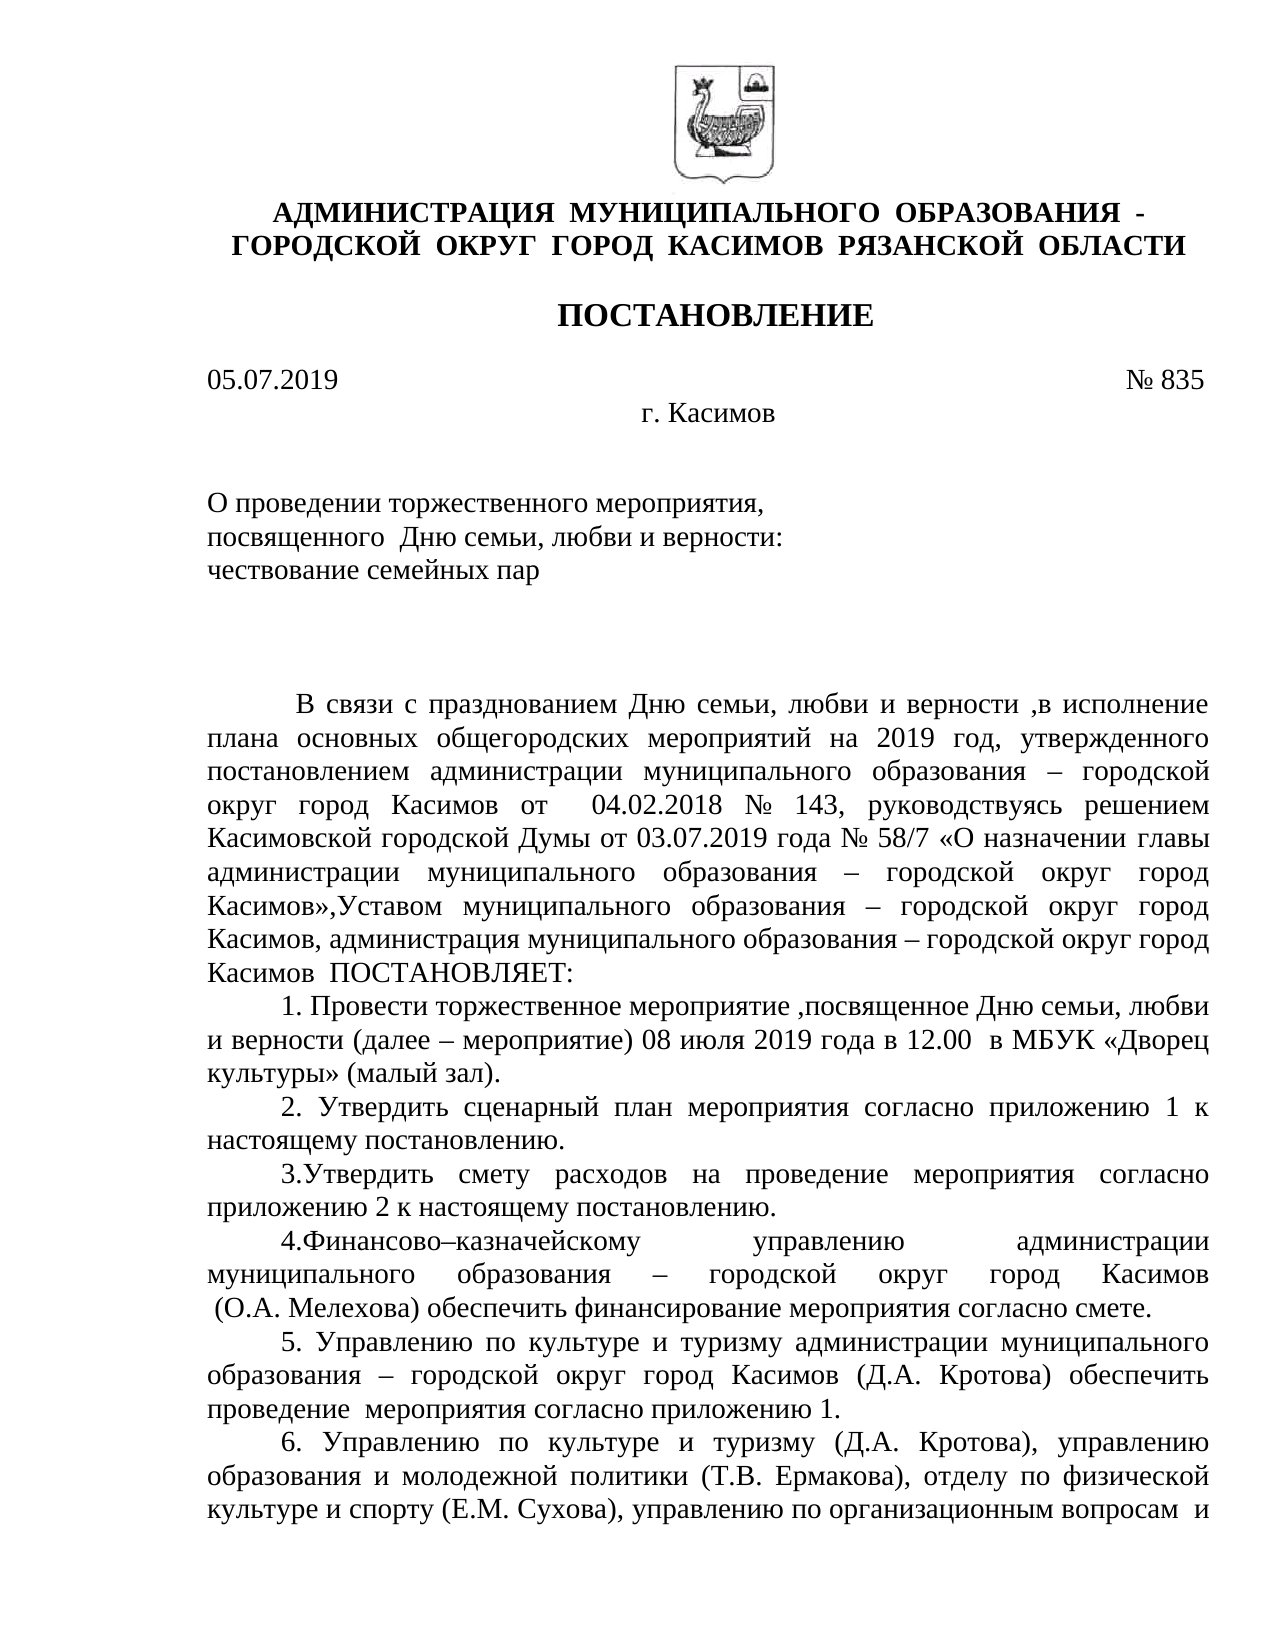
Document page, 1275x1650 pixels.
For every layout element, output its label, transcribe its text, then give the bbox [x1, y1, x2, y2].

text 05.07.2019 № 835 [207, 362, 1210, 396]
text посвященного Дню семьи, любви и верности: [207, 519, 1210, 552]
text чествование семейных пар [207, 552, 1210, 586]
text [207, 1424, 1210, 1525]
text 3.Утвердить смету расходов на проведение мероприятия согласно приложению 2 к настоящему постановлению. [207, 1156, 1210, 1223]
text 5. Управлению по культуре и туризму администрации муниципального образования – городской округ город Касимов (Д.А. Кротова) обеспечить проведение мероприятия согласно приложению 1. [207, 1324, 1210, 1424]
text 1. Провести торжественное мероприятие ,посвященное Дню семьи, любви и верности (далее – мероприятие) 08 июля 2019 года в 12.00 в МБУК «Дворец культуры» (малый зал). [207, 988, 1210, 1089]
text ГОРОДСКОЙ ОКРУГ ГОРОД КАСИМОВ РЯЗАНСКОЙ ОБЛАСТИ [207, 228, 1211, 262]
text 2. Утвердить сценарный план мероприятия согласно приложению 1 к настоящему постановлению. [207, 1089, 1210, 1156]
text В связи с празднованием Дню семьи, любви и верности ,в исполнение плана основных общегородских мероприятий на 2019 год, утвержденного постановлением администрации муниципального образования – городской округ город Касимов от 04.02.2018 № 143, руководствуясь решением Касимовской городской Думы от 03.07.2019 года № 58/7 «О назначении главы администрации муниципального образования – городской округ город Касимов»,Уставом муниципального образования – городской округ город Касимов, администрация муниципального образования – городской округ город Касимов ПОСТАНОВЛЯЕТ: [207, 686, 1210, 988]
text ПОСТАНОВЛЕНИЕ [207, 296, 1210, 334]
text АДМИНИСТРАЦИЯ МУНИЦИПАЛЬНОГО ОБРАЗОВАНИЯ - [207, 195, 1211, 228]
text О проведении торжественного мероприятия, [207, 485, 1210, 519]
text 4.Финансово–казначейскому управлению администрации муниципального образования – городской округ город Касимов (О.А. Мелехова) обеспечить финансирование мероприятия согласно смете. [207, 1223, 1210, 1324]
text г. Касимов [207, 396, 1210, 429]
picture [671, 59, 776, 195]
